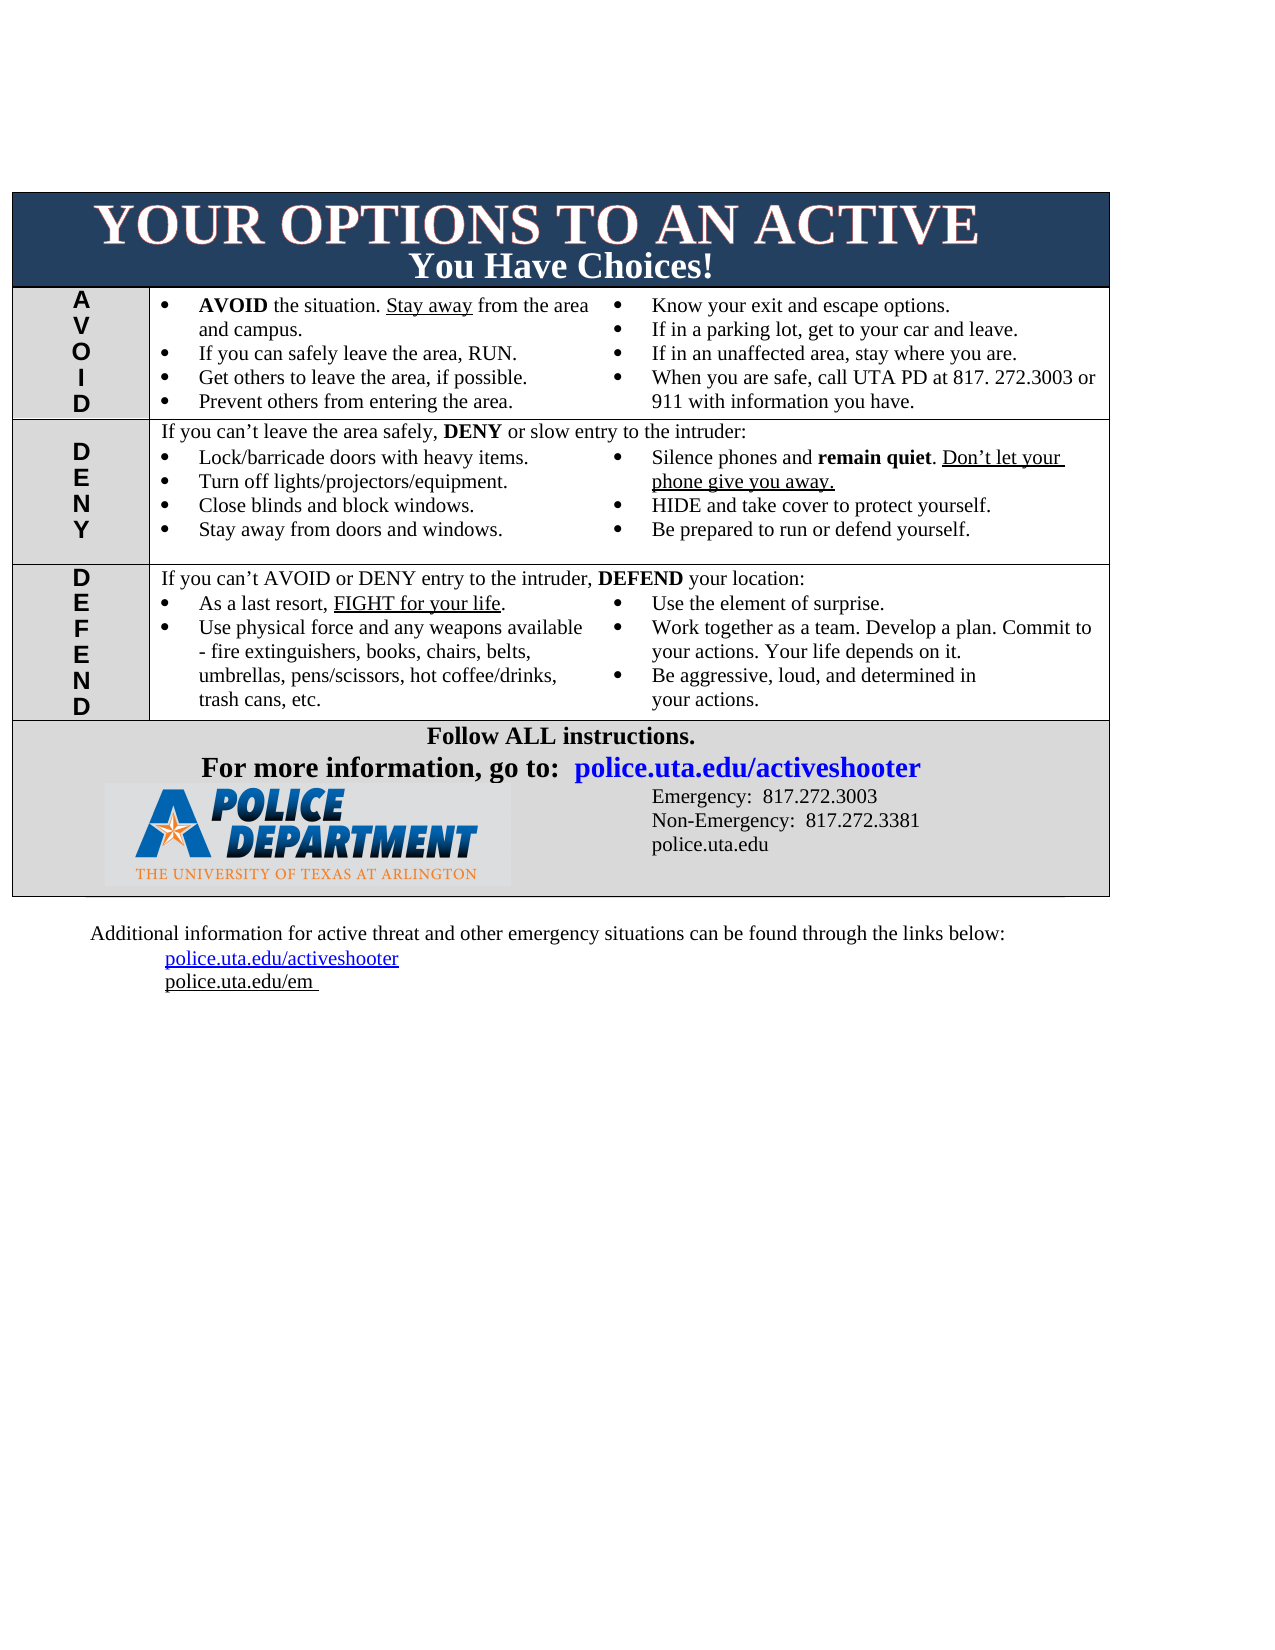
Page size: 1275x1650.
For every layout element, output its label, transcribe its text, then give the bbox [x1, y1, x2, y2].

text Additional information for active threat and other emergency situations can be found through the links below: [90, 921, 1185, 945]
table_cell AVOID the situation. Stay away from the area and campus. If you can safely leave the area, RUN. Get others to leave the area, if possible. Prevent others from entering the area. [150, 288, 603, 418]
table_cell Know your exit and escape options. If in a parking lot, get to your car and leave. If in an unaffected area, stay where you are. When you are safe, call UTA PD at 817. 272.3003 or 911 with information you have. [603, 288, 1109, 418]
table_cell If you can’t AVOID or DENY entry to the intruder, DEFEND your location: [150, 565, 1109, 589]
table_cell Lock/barricade doors with heavy items. Turn off lights/projectors/equipment. Close blinds and block windows. Stay away from doors and windows. [150, 444, 603, 564]
table_cell Emergency: 817.272.3003 Non-Emergency: 817.272.3381 police.uta.edu [603, 784, 1109, 896]
table_cell If you can’t leave the area safely, DENY or slow entry to the intruder: [150, 420, 1109, 443]
table_cell As a last resort, FIGHT for your life. Use physical force and any weapons available - fire extinguishers, books, chairs, belts, umbrellas, pens/scissors, hot coffee/drinks, trash cans, etc. [150, 590, 603, 720]
table_cell D E N Y [13, 420, 149, 564]
table_cell Use the element of surprise. Work together as a team. Develop a plan. Commit to your actions. Your life depends on it. Be aggressive, loud, and determined in your actions. [603, 590, 1109, 720]
table_cell A V O I D [13, 288, 149, 418]
table_cell You Have Choices! [13, 243, 1109, 286]
picture [104, 783, 511, 886]
text police.uta.edu/activeshooter [90, 945, 1185, 969]
table_cell Follow ALL instructions. For more information, go to: police.uta.edu/activeshooter [13, 721, 1109, 784]
table_cell D E F E N D [13, 565, 149, 720]
text police.uta.edu/em [90, 969, 1185, 993]
table_cell [13, 784, 603, 896]
table_header [13, 193, 1109, 243]
table_cell Silence phones and remain quiet. Don’t let your phone give you away. HIDE and take cover to protect yourself. Be prepared to run or defend yourself. [603, 444, 1109, 564]
